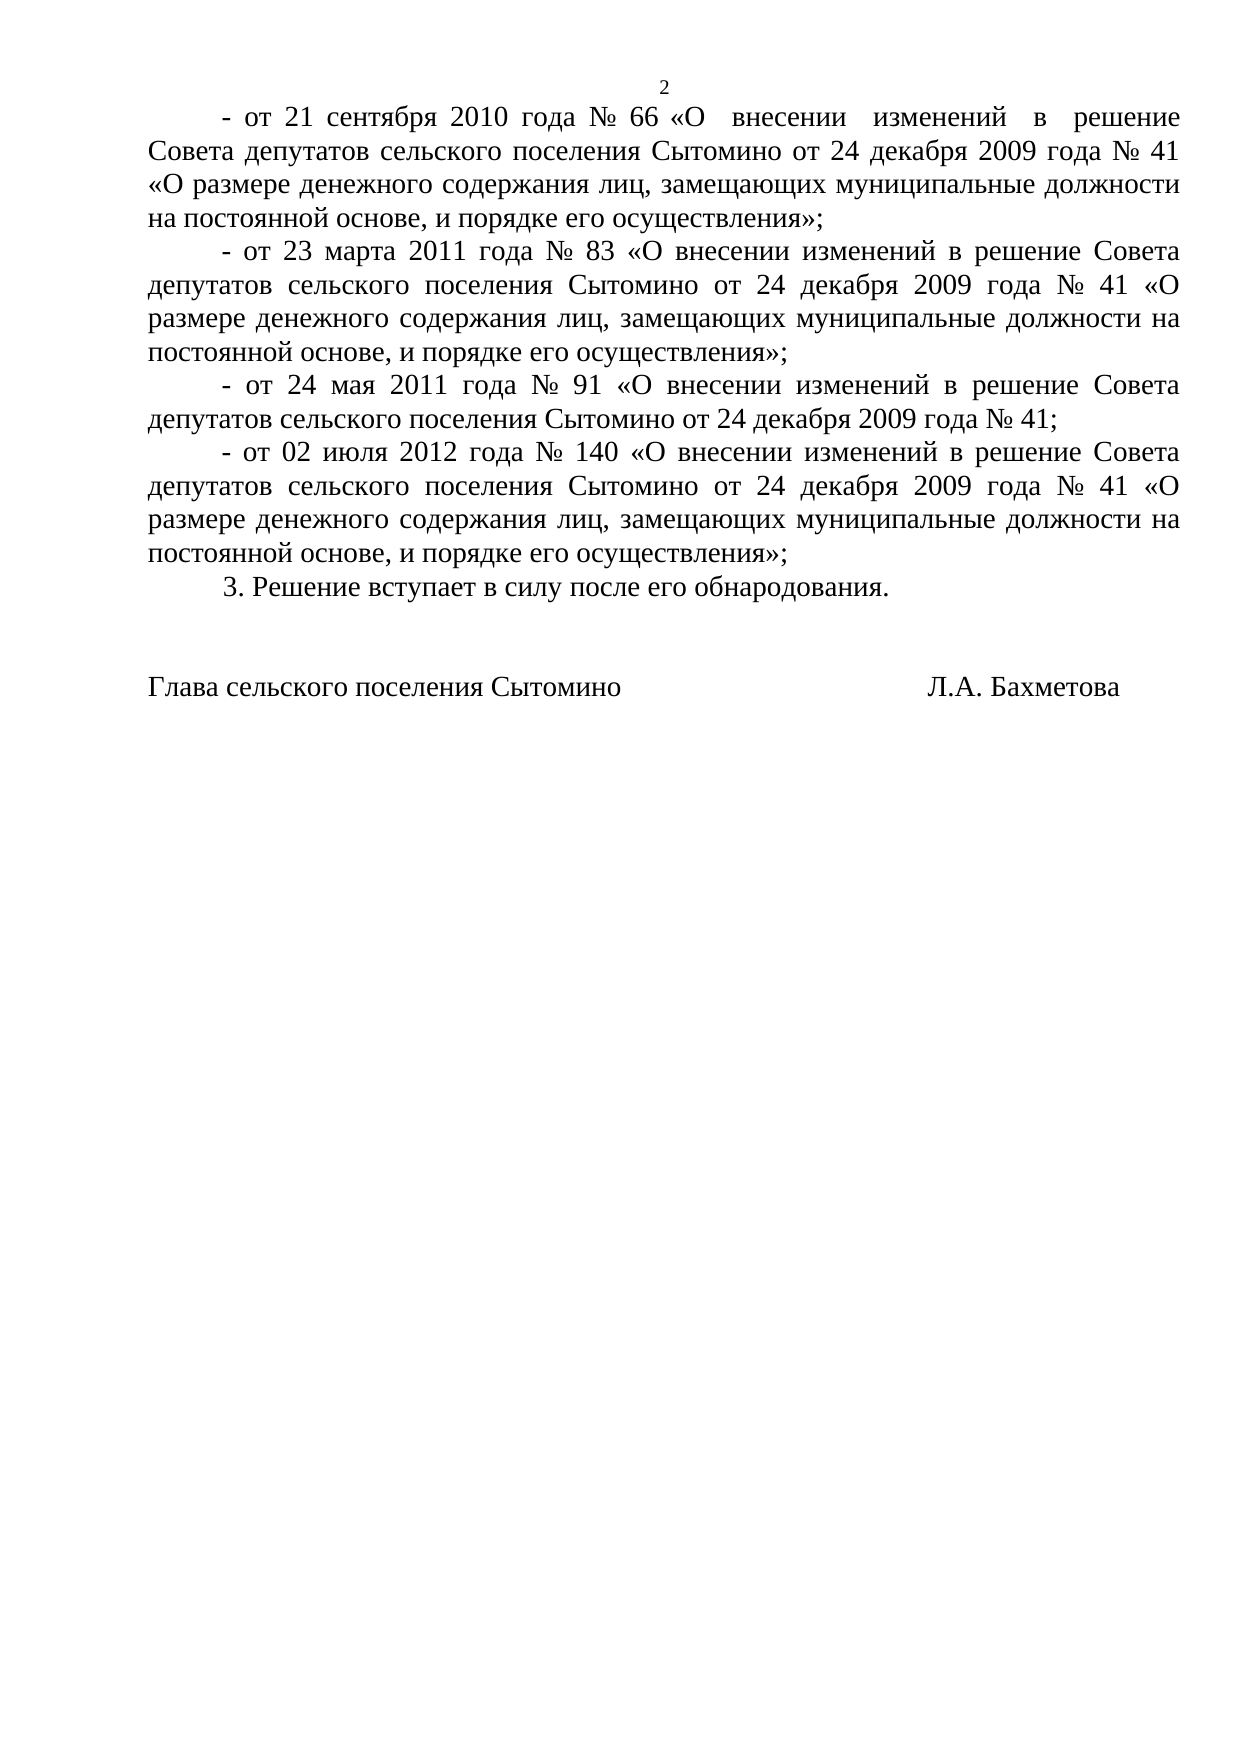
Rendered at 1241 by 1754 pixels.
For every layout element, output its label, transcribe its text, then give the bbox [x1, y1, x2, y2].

subtitle - от 02 июля 2012 года № 140 «О внесении изменений в решение Совета депутатов сельского поселения Сытомино от 24 декабря 2009 года № 41 «О размере денежного содержания лиц, замещающих муниципальные должности на постоянной основе, и порядке его осуществления»; [148, 434, 1181, 569]
subtitle - от 24 мая 2011 года № 91 «О внесении изменений в решение Совета депутатов сельского поселения Сытомино от 24 декабря 2009 года № 41; [148, 367, 1181, 434]
subtitle - от 23 марта 2011 года № 83 «О внесении изменений в решение Совета депутатов сельского поселения Сытомино от 24 декабря 2009 года № 41 «О размере денежного содержания лиц, замещающих муниципальные должности на постоянной основе, и порядке его осуществления»; [148, 233, 1181, 367]
subtitle - от 21 сентября 2010 года № 66 «О внесении изменений в решение Совета депутатов сельского поселения Сытомино от 24 декабря 2009 года № 41 «О размере денежного содержания лиц, замещающих муниципальные должности на постоянной основе, и порядке его осуществления»; [148, 99, 1181, 233]
text Глава сельского поселения Сытомино Л.А. Бахметова [148, 669, 1181, 703]
text 3. Решение вступает в силу после его обнародования. [148, 569, 1181, 602]
